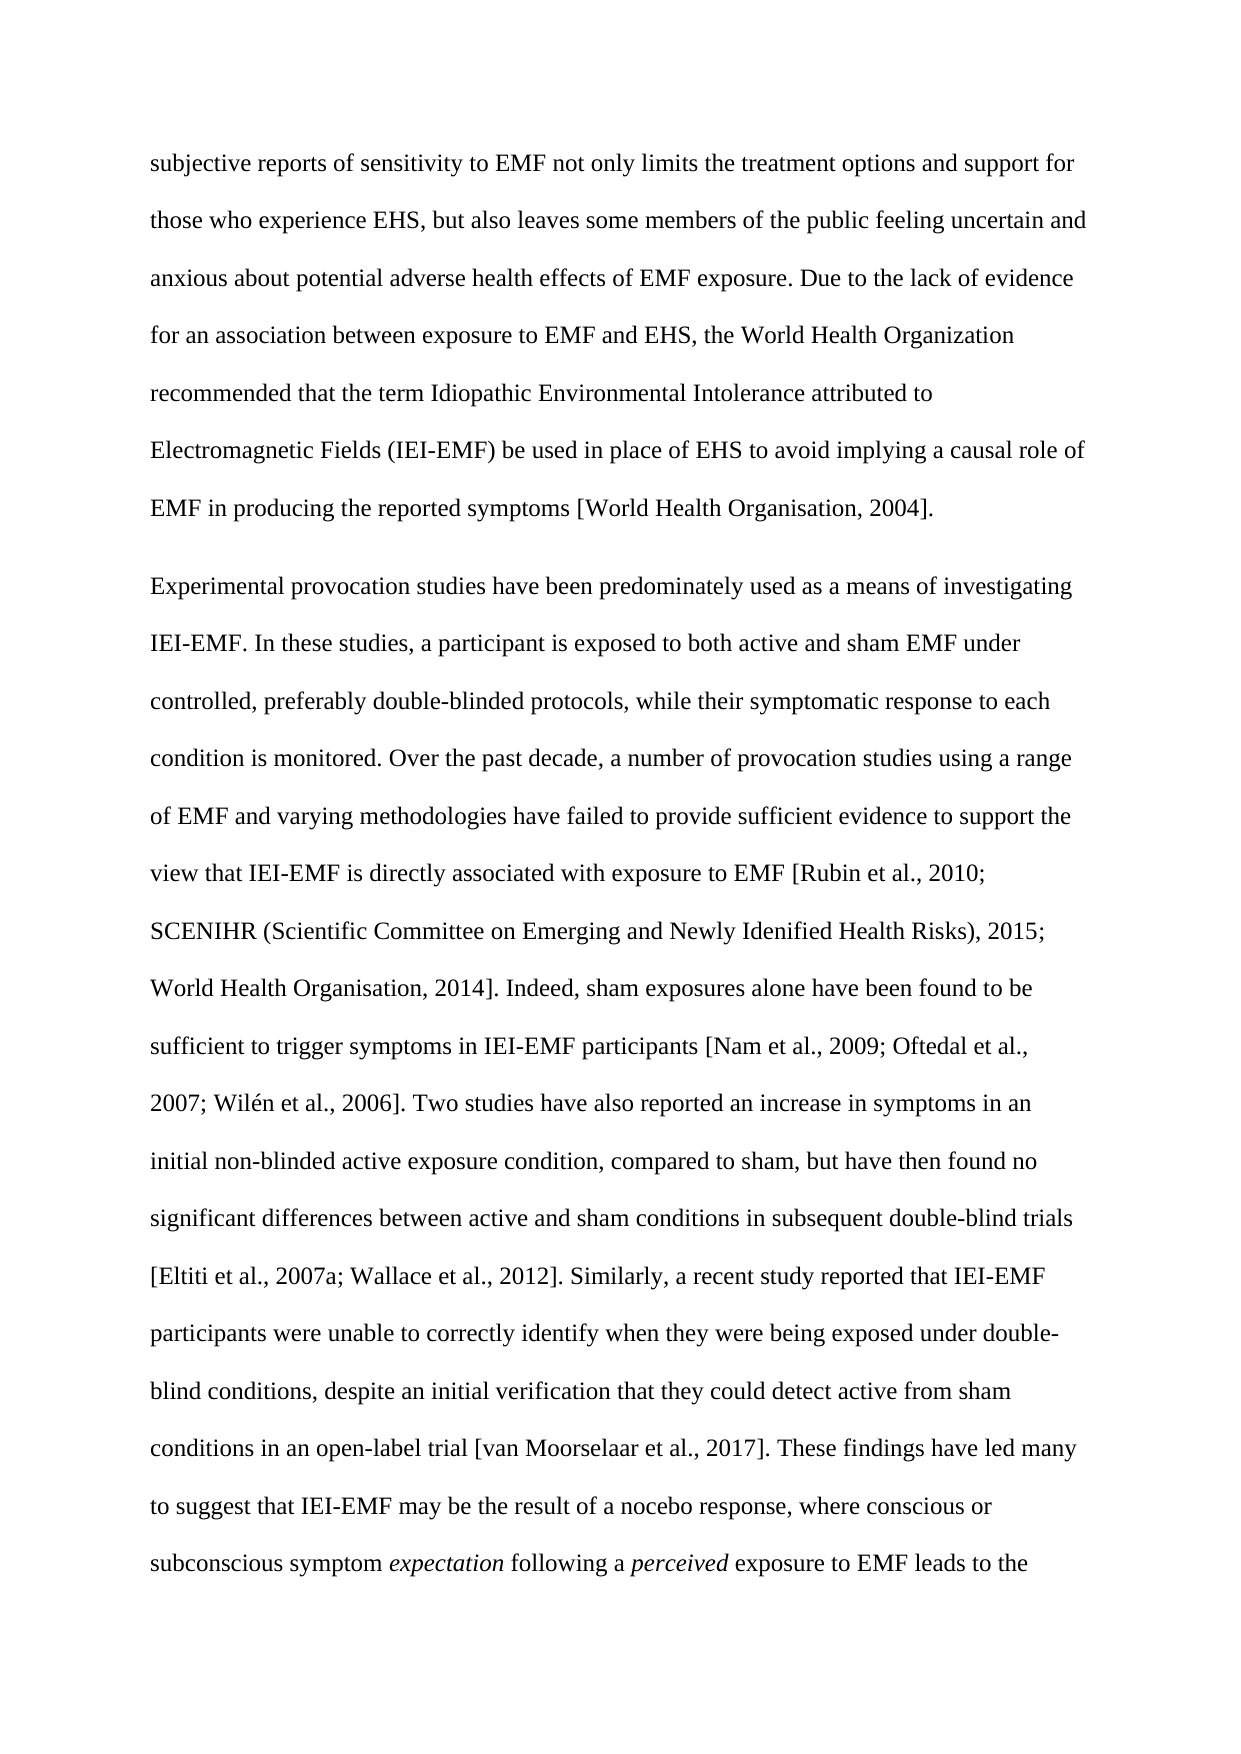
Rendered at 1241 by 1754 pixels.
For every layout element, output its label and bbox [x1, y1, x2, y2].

text [150, 148, 1090, 521]
text [150, 571, 1090, 1577]
